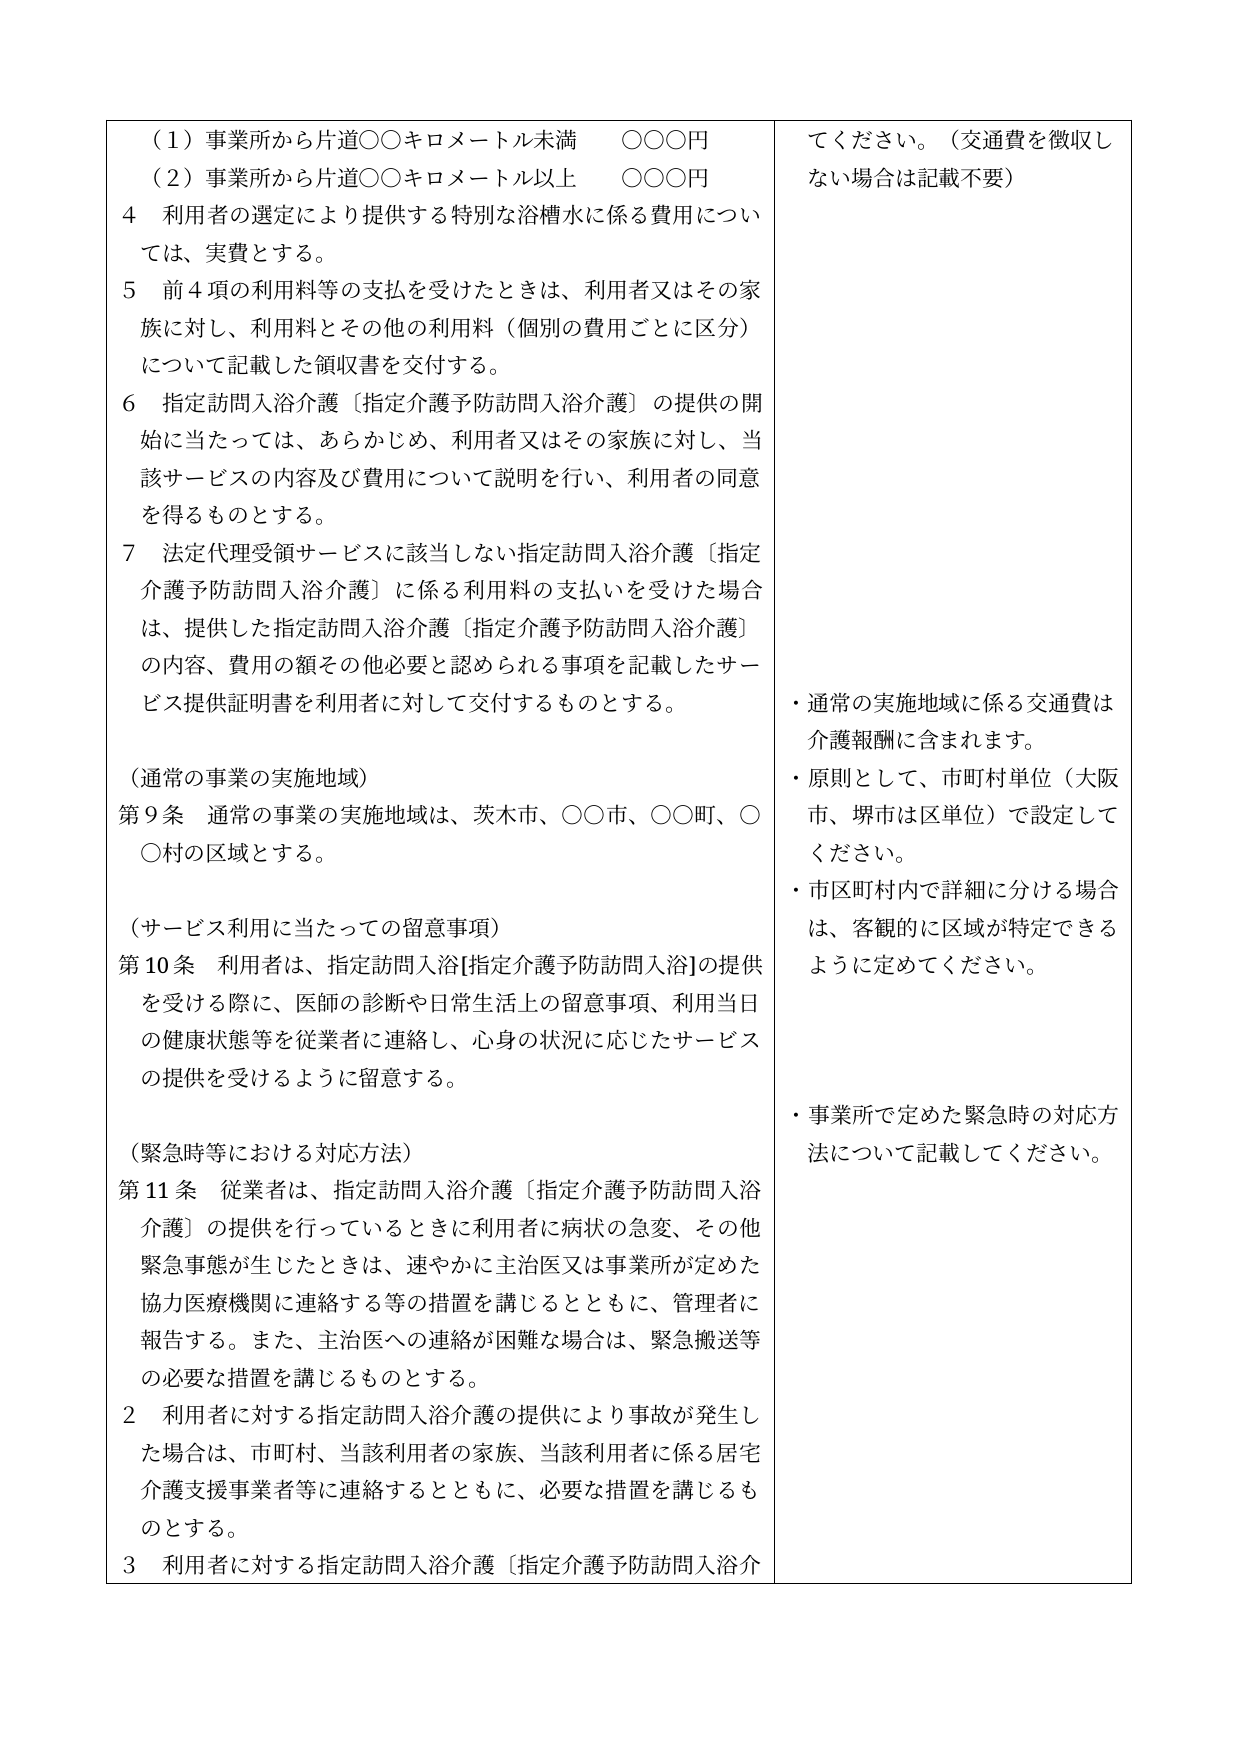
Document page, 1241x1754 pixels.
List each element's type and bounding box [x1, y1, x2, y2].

table_cell [775, 121, 1131, 1583]
table_cell [107, 121, 774, 1583]
